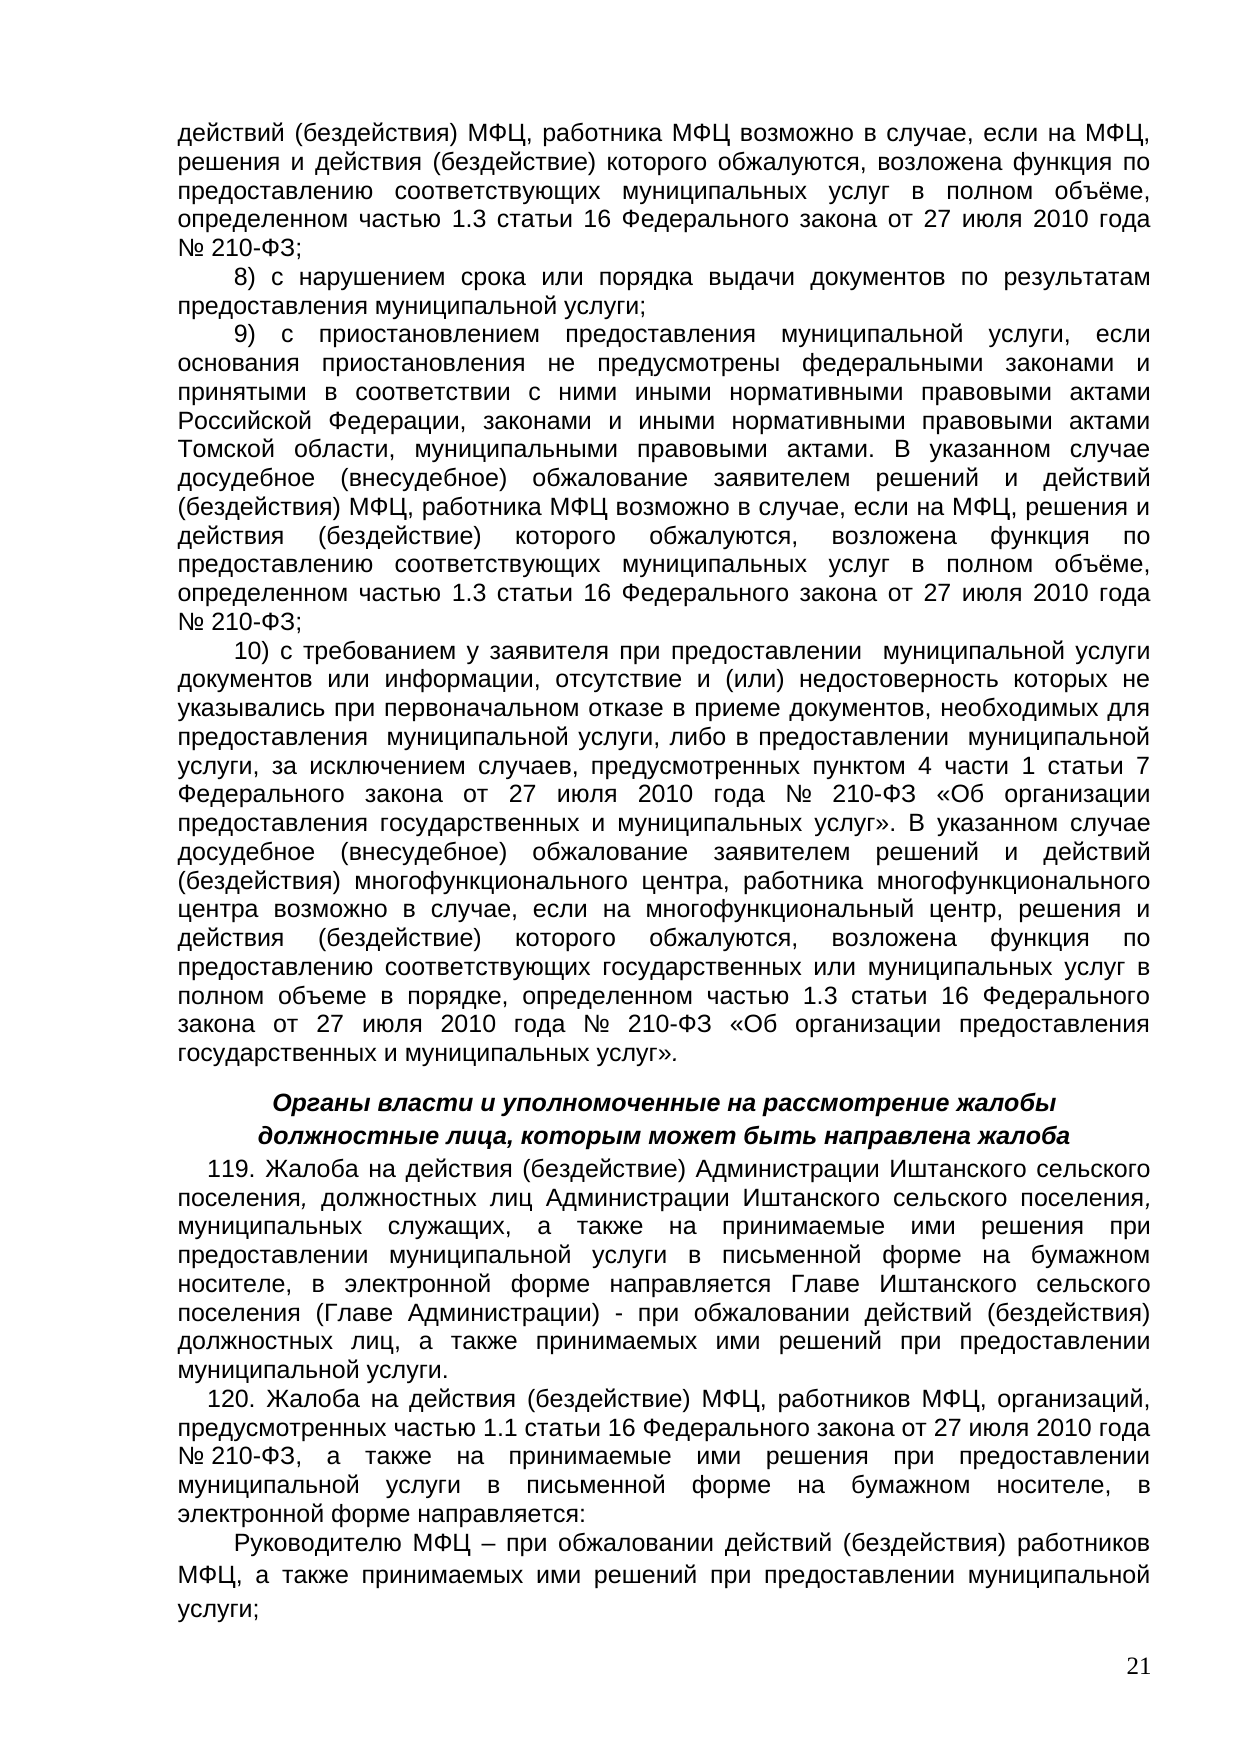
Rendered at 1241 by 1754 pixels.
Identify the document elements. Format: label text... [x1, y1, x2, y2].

text должностные лица, которым может быть направлена жалоба [177, 1121, 1152, 1149]
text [177, 118, 1152, 262]
text Органы власти и уполномоченные на рассмотрение жалобы [177, 1088, 1152, 1116]
text 9) с приостановлением предоставления муниципальной услуги, если основания приостановления не предусмотрены федеральными законами и принятыми в соответствии с ними иными нормативными правовыми актами Российской Федерации, законами и иными нормативными правовыми актами Томской области, муниципальными правовыми актами. В указанном случае досудебное (внесудебное) обжалование заявителем решений и действий (бездействия) МФЦ, работника МФЦ возможно в случае, если на МФЦ, решения и действия (бездействие) которого обжалуются, возложена функция по предоставлению соответствующих муниципальных услуг в полном объёме, определенном частью 1.3 статьи 16 Федерального закона от 27 июля 2010 года № 210-ФЗ; [177, 319, 1152, 636]
list 119. Жалоба на действия (бездействие) Администрации Иштанского сельского поселения, должностных лиц Администрации Иштанского сельского поселения, муниципальных служащих, а также на принимаемые ими решения при предоставлении муниципальной услуги в письменной форме на бумажном носителе, в электронной форме направляется Главе Иштанского сельского поселения (Главе Администрации) - при обжаловании действий (бездействия) должностных лиц, а также принимаемых ими решений при предоставлении муниципальной услуги. [177, 1154, 1152, 1384]
text 8) с нарушением срока или порядка выдачи документов по результатам предоставления муниципальной услуги; [177, 262, 1152, 319]
text 10) с требованием у заявителя при предоставлении муниципальной услуги документов или информации, отсутствие и (или) недостоверность которых не указывались при первоначальном отказе в приеме документов, необходимых для предоставления муниципальной услуги, либо в предоставлении муниципальной услуги, за исключением случаев, предусмотренных пунктом 4 части 1 статьи 7 Федерального закона от 27 июля 2010 года № 210-ФЗ «Об организации предоставления государственных и муниципальных услуг». В указанном случае досудебное (внесудебное) обжалование заявителем решений и действий (бездействия) многофункционального центра, работника многофункционального центра возможно в случае, если на многофункциональный центр, решения и действия (бездействие) которого обжалуются, возложена функция по предоставлению соответствующих государственных или муниципальных услуг в полном объеме в порядке, определенном частью 1.3 статьи 16 Федерального закона от 27 июля 2010 года № 210-ФЗ «Об организации предоставления государственных и муниципальных услуг». [177, 636, 1152, 1067]
text Руководителю МФЦ – при обжаловании действий (бездействия) работников МФЦ, а также принимаемых ими решений при предоставлении муниципальной услуги; [177, 1527, 1152, 1622]
list 120. Жалоба на действия (бездействие) МФЦ, работников МФЦ, организаций, предусмотренных частью 1.1 статьи 16 Федерального закона от 27 июля 2010 года № 210-ФЗ, а также на принимаемые ими решения при предоставлении муниципальной услуги в письменной форме на бумажном носителе, в электронной форме направляется: [177, 1384, 1152, 1527]
